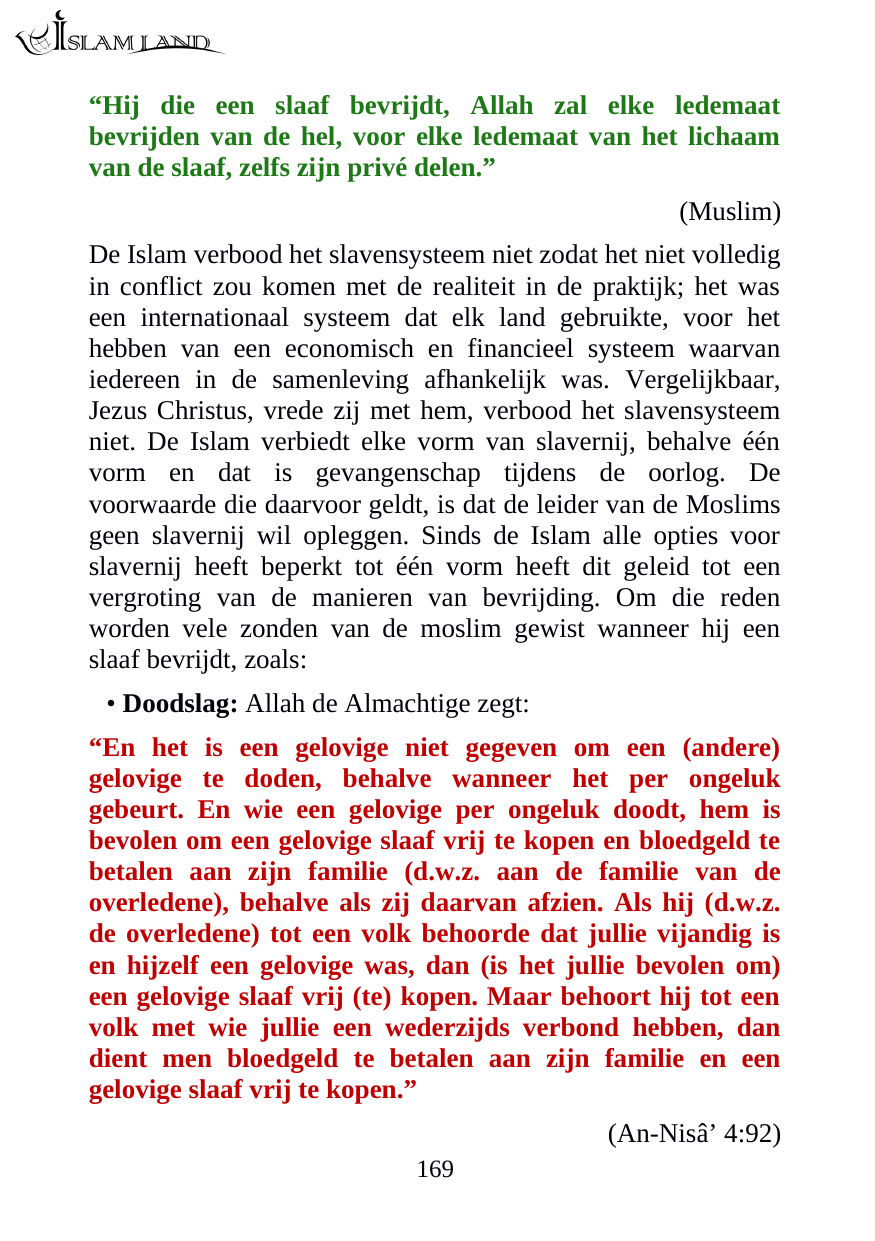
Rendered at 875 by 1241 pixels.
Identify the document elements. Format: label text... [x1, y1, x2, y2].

picture [14, 10, 227, 55]
text (Muslim) [88, 195, 781, 226]
text “En het is een gelovige niet gegeven om een (andere) gelovige te doden, behalve wanneer het per ongeluk gebeurt. En wie een gelovige per ongeluk doodt, hem is bevolen om een gelovige slaaf vrij te kopen en bloedgeld te betalen aan zijn familie (d.w.z. aan de familie van de overledene), behalve als zij daarvan afzien. Als hij (d.w.z. de overledene) tot een volk behoorde dat jullie vijandig is en hijzelf een gelovige was, dan (is het jullie bevolen om) een gelovige slaaf vrij (te) kopen. Maar behoort hij tot een volk met wie jullie een wederzijds verbond hebben, dan dient men bloedgeld te betalen aan zijn familie en een gelovige slaaf vrij te kopen.” [88, 731, 781, 1104]
text • Doodslag: Allah de Almachtige zegt: [88, 687, 781, 718]
text “Hij die een slaaf bevrijdt, Allah zal elke ledemaat bevrijden van de hel, voor elke ledemaat van het lichaam van de slaaf, zelfs zijn privé delen.” [88, 89, 781, 182]
text (An-Nisâ’ 4:92) [88, 1117, 781, 1148]
text De Islam verbood het slavensysteem niet zodat het niet volledig in conflict zou komen met de realiteit in de praktijk; het was een internationaal systeem dat elk land gebruikte, voor het hebben van een economisch en financieel systeem waarvan iedereen in de samenleving afhankelijk was. Vergelijkbaar, Jezus Christus, vrede zij met hem, verbood het slavensysteem niet. De Islam verbiedt elke vorm van slavernij, behalve één vorm en dat is gevangenschap tijdens de oorlog. De voorwaarde die daarvoor geldt, is dat de leider van de Moslims geen slavernij wil opleggen. Sinds de Islam alle opties voor slavernij heeft beperkt tot één vorm heeft dit geleid tot een vergroting van de manieren van bevrijding. Om die reden worden vele zonden van de moslim gewist wanneer hij een slaaf bevrijdt, zoals: [88, 238, 781, 674]
